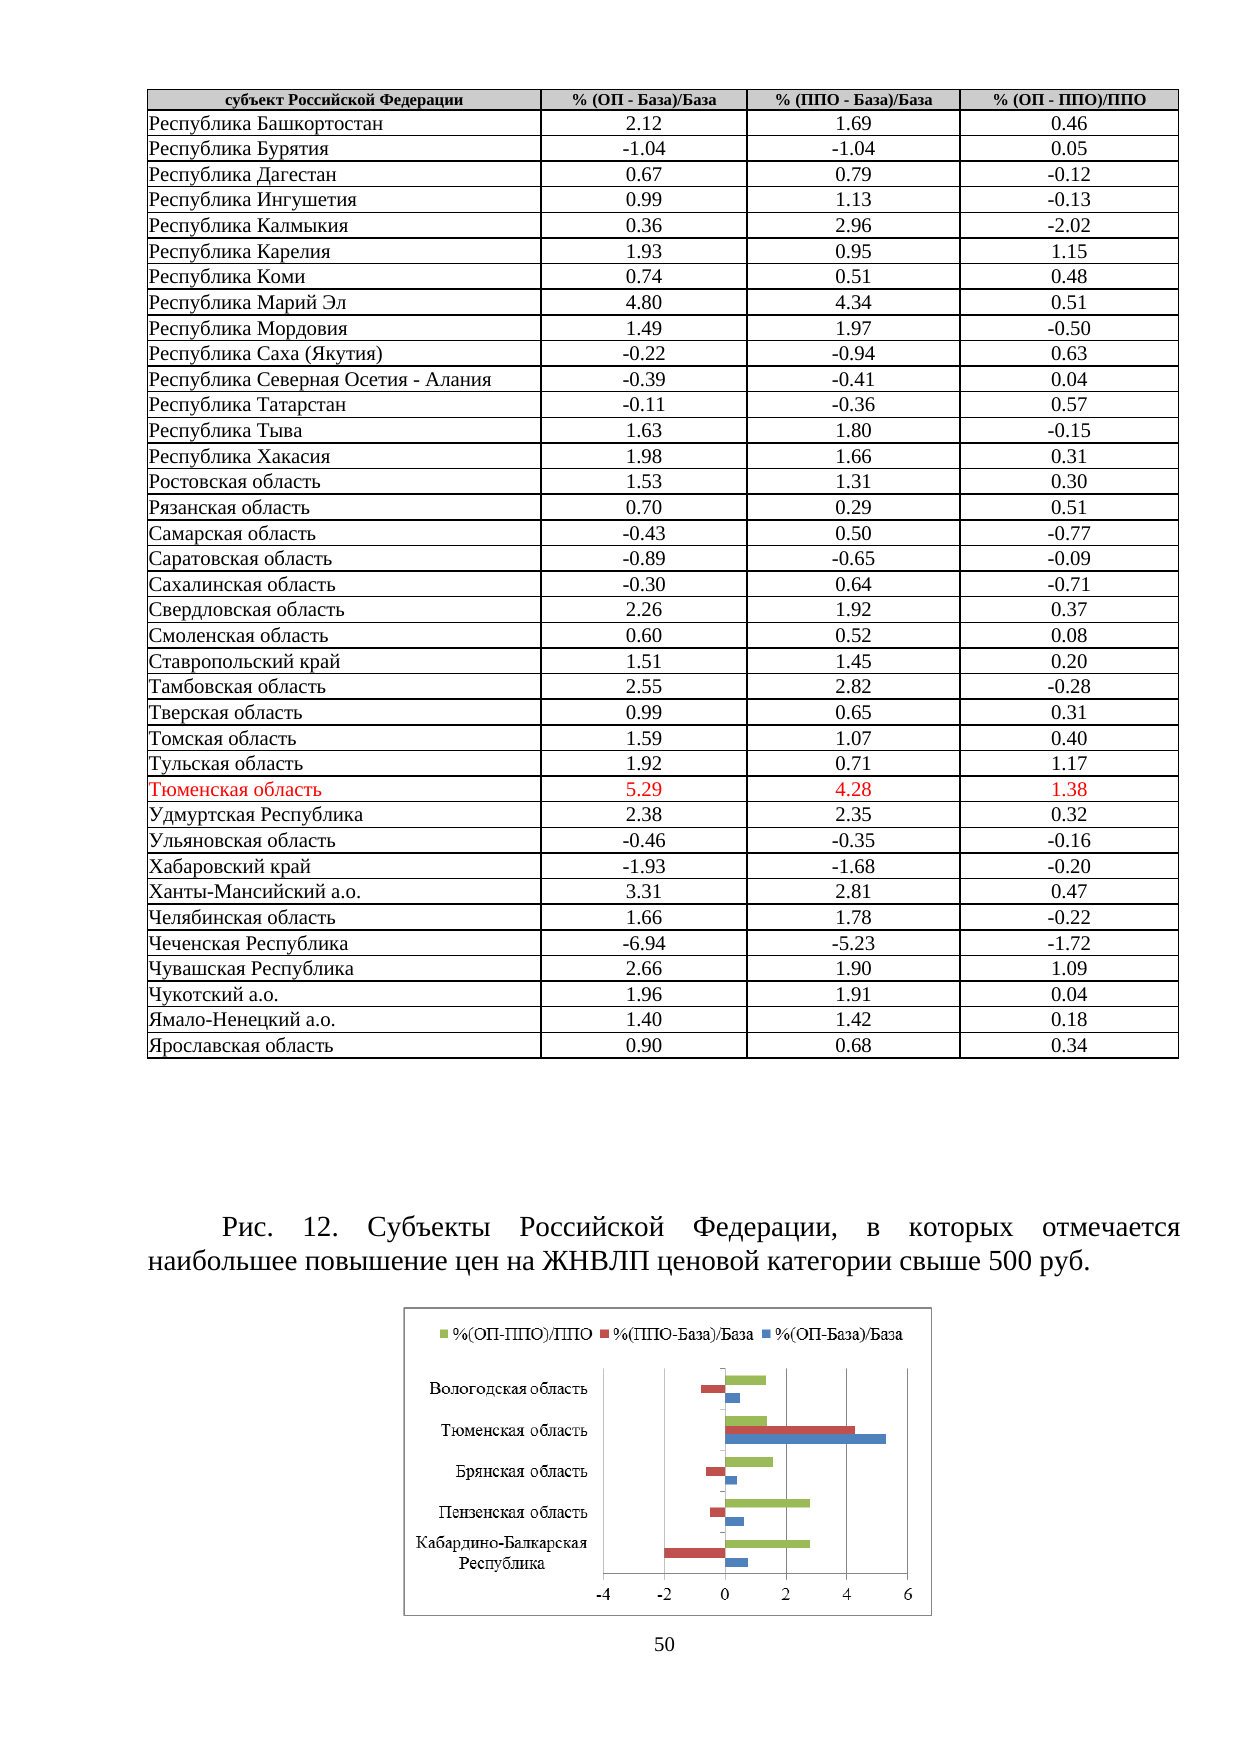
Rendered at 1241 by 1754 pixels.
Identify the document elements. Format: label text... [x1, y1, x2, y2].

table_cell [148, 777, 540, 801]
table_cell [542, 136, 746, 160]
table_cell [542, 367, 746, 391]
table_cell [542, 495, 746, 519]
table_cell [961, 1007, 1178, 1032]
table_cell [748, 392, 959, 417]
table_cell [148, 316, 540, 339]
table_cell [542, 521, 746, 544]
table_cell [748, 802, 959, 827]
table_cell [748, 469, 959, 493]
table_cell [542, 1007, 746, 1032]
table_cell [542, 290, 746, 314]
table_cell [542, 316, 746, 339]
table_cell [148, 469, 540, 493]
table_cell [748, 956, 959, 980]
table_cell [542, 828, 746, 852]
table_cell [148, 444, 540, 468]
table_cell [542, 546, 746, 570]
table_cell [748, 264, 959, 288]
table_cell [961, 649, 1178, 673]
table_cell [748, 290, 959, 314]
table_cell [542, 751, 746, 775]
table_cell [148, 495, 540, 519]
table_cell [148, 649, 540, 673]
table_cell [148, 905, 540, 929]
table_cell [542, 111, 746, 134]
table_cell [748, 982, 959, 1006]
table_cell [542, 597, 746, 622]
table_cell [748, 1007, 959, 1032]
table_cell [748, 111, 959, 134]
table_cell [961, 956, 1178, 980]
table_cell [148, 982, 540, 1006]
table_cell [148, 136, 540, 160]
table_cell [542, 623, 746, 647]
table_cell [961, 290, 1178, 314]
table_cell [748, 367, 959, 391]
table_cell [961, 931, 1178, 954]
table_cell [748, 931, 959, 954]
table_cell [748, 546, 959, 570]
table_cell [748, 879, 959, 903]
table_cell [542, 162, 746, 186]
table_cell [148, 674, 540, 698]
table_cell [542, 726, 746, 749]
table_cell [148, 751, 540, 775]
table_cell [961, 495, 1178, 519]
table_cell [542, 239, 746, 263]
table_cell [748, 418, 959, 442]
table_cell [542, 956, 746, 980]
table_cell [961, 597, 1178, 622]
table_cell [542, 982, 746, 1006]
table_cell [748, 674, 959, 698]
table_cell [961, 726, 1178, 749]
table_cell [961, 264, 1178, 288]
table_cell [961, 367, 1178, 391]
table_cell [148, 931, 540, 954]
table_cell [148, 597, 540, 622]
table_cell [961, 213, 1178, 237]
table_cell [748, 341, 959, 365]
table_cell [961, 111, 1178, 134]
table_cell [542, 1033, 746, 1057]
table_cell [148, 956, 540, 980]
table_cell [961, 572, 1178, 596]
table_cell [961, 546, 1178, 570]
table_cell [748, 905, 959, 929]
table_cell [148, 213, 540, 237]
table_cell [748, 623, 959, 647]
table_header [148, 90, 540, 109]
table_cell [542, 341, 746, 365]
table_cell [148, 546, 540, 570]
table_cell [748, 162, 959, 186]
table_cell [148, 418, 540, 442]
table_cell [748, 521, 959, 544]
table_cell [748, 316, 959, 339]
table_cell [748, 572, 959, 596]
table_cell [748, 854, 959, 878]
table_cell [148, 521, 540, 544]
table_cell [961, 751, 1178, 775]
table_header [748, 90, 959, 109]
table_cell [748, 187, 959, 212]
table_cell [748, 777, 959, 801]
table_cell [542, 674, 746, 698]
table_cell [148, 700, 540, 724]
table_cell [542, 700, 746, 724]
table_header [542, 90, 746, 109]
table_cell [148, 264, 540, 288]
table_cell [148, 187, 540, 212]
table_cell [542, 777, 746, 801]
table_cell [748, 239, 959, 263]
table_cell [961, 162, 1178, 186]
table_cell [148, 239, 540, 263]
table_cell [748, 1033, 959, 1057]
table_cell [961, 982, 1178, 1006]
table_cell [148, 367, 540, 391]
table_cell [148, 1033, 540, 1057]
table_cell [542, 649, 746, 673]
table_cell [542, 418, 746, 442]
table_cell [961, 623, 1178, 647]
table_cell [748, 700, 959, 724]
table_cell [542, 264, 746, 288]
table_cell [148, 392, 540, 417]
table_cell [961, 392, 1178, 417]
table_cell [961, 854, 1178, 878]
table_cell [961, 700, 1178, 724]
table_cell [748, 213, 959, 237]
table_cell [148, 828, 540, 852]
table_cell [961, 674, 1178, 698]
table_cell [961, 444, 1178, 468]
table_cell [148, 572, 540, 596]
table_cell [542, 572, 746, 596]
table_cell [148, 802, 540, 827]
text Рис. 12. Субъекты Российской Федерации, в которых отмечается наибольшее повышение цен на ЖНВЛП ценовой категории свыше 500 руб. [148, 1209, 1181, 1276]
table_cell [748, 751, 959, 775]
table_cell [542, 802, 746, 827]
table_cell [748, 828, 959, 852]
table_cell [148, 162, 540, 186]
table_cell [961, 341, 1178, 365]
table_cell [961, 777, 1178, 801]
picture [403, 1307, 932, 1616]
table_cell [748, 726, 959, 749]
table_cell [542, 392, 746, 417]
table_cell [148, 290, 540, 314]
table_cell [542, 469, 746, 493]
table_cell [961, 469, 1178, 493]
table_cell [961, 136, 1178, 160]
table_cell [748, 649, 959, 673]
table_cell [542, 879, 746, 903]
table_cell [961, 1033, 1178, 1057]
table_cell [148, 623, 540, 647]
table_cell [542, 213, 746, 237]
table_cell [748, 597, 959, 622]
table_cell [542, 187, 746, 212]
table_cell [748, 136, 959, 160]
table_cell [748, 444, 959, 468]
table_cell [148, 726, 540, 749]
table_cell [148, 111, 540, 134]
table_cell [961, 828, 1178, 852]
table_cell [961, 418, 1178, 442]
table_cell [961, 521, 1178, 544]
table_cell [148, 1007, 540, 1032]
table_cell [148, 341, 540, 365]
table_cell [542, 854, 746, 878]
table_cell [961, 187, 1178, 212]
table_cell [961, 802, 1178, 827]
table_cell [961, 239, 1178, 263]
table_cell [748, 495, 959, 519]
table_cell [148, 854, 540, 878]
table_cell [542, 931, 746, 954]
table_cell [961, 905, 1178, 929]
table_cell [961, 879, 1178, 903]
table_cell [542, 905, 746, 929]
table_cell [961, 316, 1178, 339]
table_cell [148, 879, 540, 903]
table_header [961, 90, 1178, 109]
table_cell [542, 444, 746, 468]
